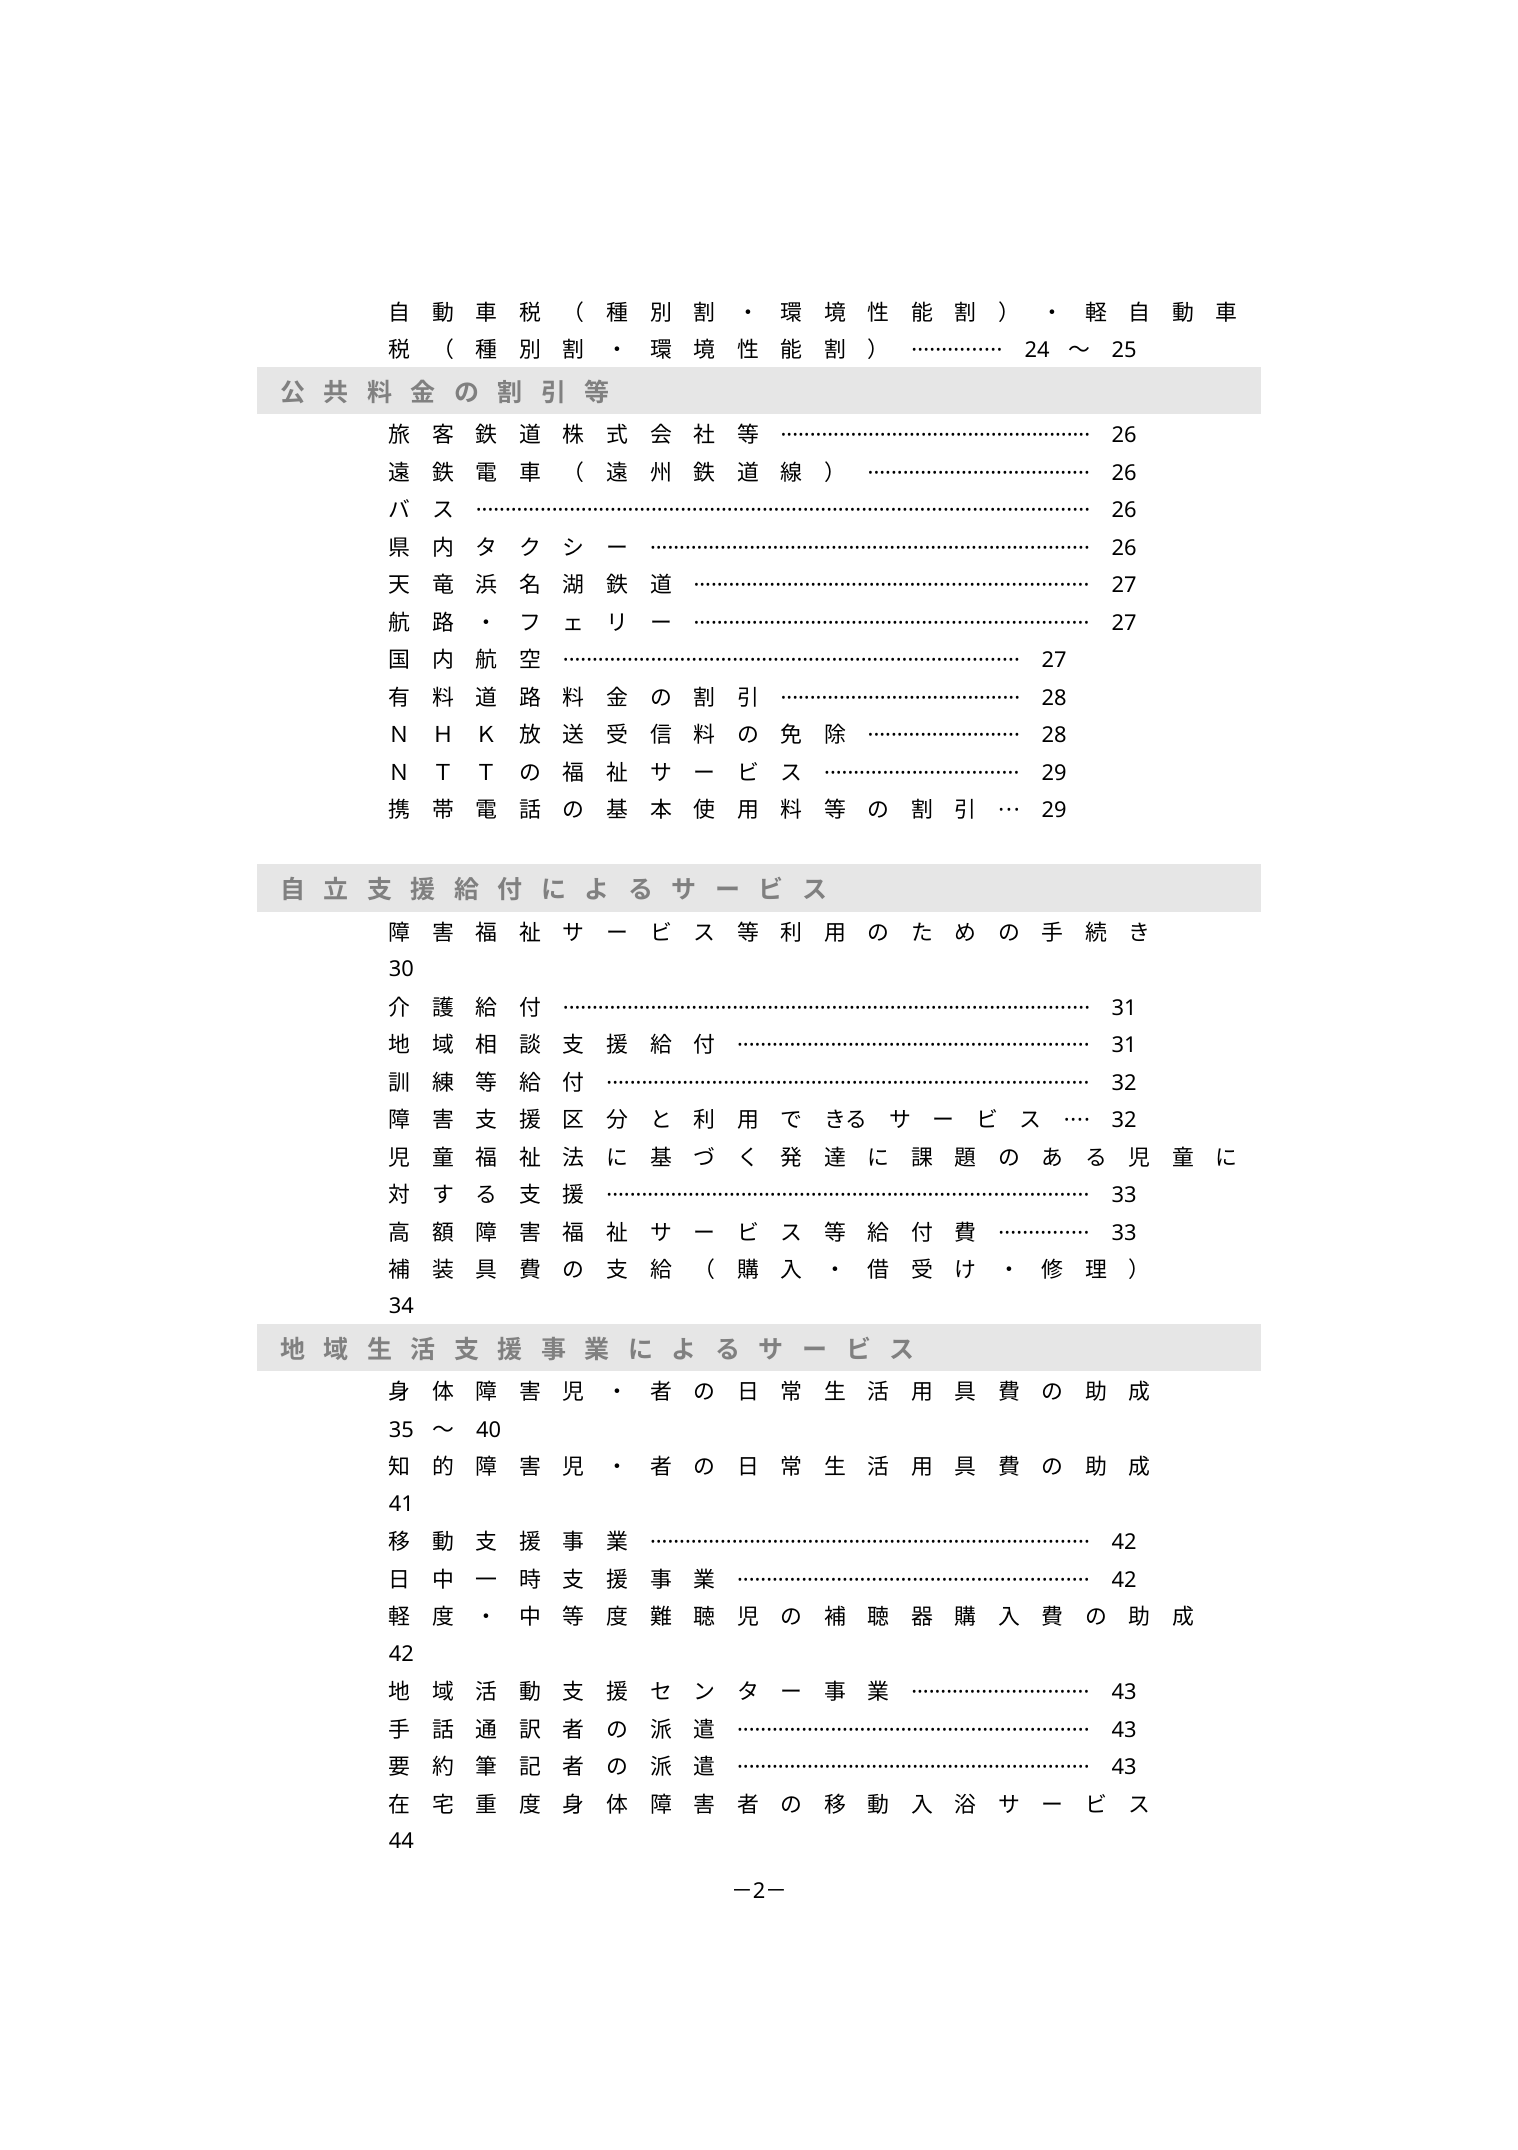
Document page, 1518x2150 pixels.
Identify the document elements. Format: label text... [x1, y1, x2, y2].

text 障害福祉サービス等利用のための手続き 30 [367, 912, 1259, 987]
table_header 公共料金の割引等 [257, 367, 1261, 414]
text 要約筆記者の派遣 43 [367, 1746, 1259, 1784]
text ＮＴＴの福祉サービス 29 [367, 752, 1259, 789]
text 知的障害児・者の日常生活用具費の助成 41 [367, 1446, 1259, 1521]
text 有料道路料金の割引 28 [367, 677, 1259, 714]
text 県内タクシー 26 [367, 527, 1259, 564]
text 訓練等給付 32 [367, 1062, 1259, 1099]
table_header 自立支援給付によるサービス [257, 864, 1261, 912]
text 旅客鉄道株式会社等 26 [367, 414, 1259, 452]
text 地域相談支援給付 31 [367, 1024, 1259, 1062]
text 航路・フェリー 27 [367, 602, 1259, 639]
text 移動支援事業 42 [367, 1521, 1259, 1559]
text 軽度・中等度難聴児の補聴器購入費の助成 42 [367, 1596, 1259, 1671]
text 日中一時支援事業 42 [367, 1559, 1259, 1596]
text 在宅重度身体障害者の移動入浴サービス 44 [367, 1784, 1259, 1859]
text バス 26 [367, 489, 1259, 527]
text 国内航空 27 [367, 639, 1259, 677]
text 障害支援区分と利用できるサービス 32 [367, 1099, 1259, 1137]
text 手話通訳者の派遣 43 [367, 1709, 1259, 1746]
text 介護給付 31 [367, 987, 1259, 1024]
text 身体障害児・者の日常生活用具費の助成 35～40 [367, 1371, 1259, 1446]
text 地域活動支援センター事業 43 [367, 1671, 1259, 1709]
text 児童福祉法に基づく発達に課題のある児童に対する支援 33 [367, 1137, 1259, 1212]
text 遠鉄電車（遠州鉄道線） 26 [367, 452, 1259, 489]
text 高額障害福祉サービス等給付費 33 [367, 1212, 1259, 1249]
text 天竜浜名湖鉄道 27 [367, 564, 1259, 602]
table_header 地域生活支援事業によるサービス [257, 1324, 1261, 1371]
text 携帯電話の基本使用料等の割引 29 [367, 789, 1259, 827]
text 補装具費の支給（購入・借受け・修理） 34 [367, 1249, 1259, 1324]
text ＮＨＫ放送受信料の免除 28 [367, 714, 1259, 752]
text 自動車税（種別割・環境性能割）・軽自動車税（種別割・環境性能割） 24～25 [367, 292, 1259, 367]
